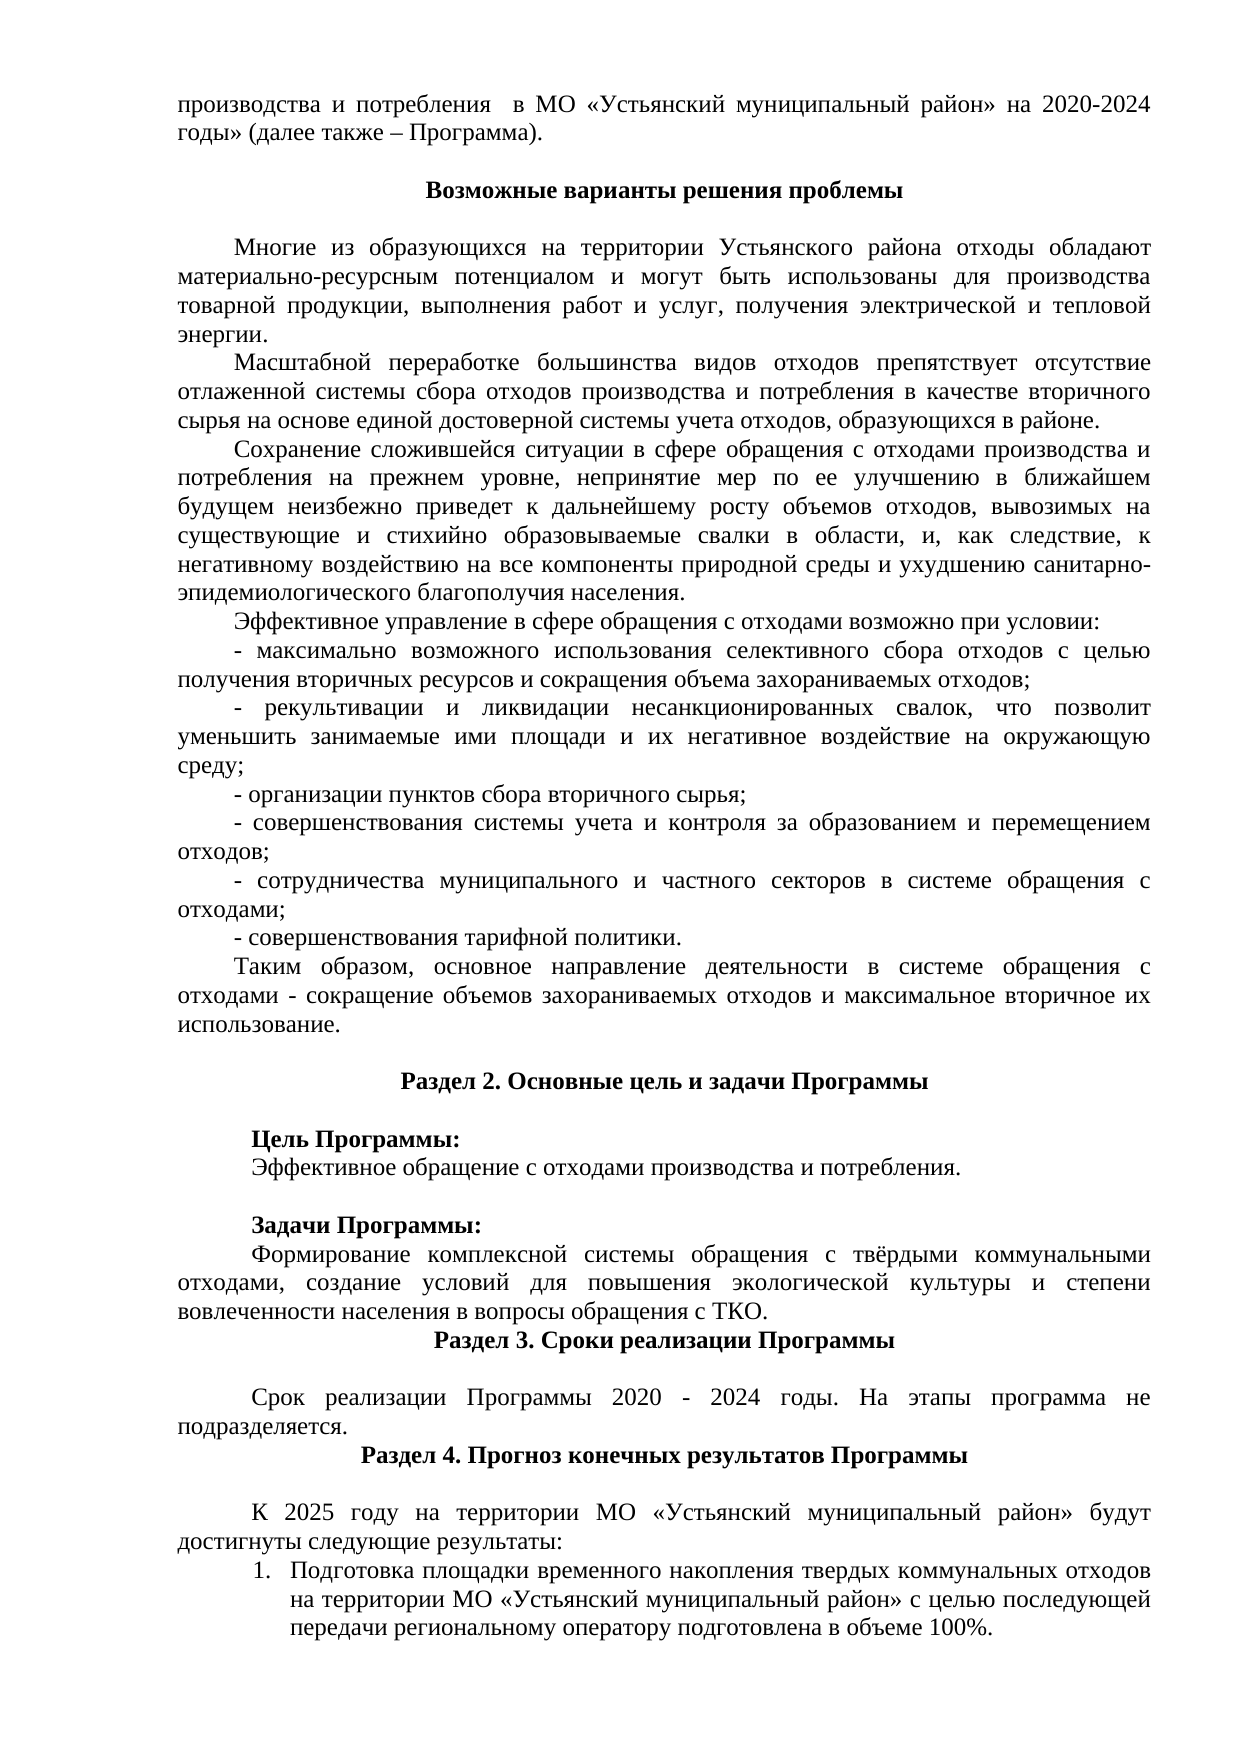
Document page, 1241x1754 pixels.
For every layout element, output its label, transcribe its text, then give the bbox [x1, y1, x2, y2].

text Таким образом, основное направление деятельности в системе обращения с отходами - сокращение объемов захораниваемых отходов и максимальное вторичное их использование. [177, 951, 1152, 1037]
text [177, 89, 1152, 146]
text Раздел 2. Основные цель и задачи Программы [177, 1066, 1152, 1095]
text Эффективное управление в сфере обращения с отходами возможно при условии: [177, 606, 1152, 635]
text - совершенствования тарифной политики. [177, 922, 1152, 951]
text Цель Программы: [177, 1124, 1152, 1152]
text Срок реализации Программы 2020 - 2024 годы. На этапы программа не подразделяется. [177, 1382, 1152, 1440]
text - рекультивации и ликвидации несанкционированных свалок, что позволит уменьшить занимаемые ими площади и их негативное воздействие на окружающую среду; [177, 692, 1152, 779]
text - совершенствования системы учета и контроля за образованием и перемещением отходов; [177, 807, 1152, 865]
text Задачи Программы: [177, 1210, 1152, 1239]
text К 2025 году на территории МО «Устьянский муниципальный район» будут достигнуты следующие результаты: [177, 1497, 1152, 1555]
text Сохранение сложившейся ситуации в сфере обращения с отходами производства и потребления на прежнем уровне, непринятие мер по ее улучшению в ближайшем будущем неизбежно приведет к дальнейшему росту объемов отходов, вывозимых на существующие и стихийно образовываемые свалки в области, и, как следствие, к негативному воздействию на все компоненты природной среды и ухудшению санитарно-эпидемиологического благополучия населения. [177, 434, 1152, 606]
text Многие из образующихся на территории Устьянского района отходы обладают материально-ресурсным потенциалом и могут быть использованы для производства товарной продукции, выполнения работ и услуг, получения электрической и тепловой энергии. [177, 232, 1152, 347]
text - организации пунктов сбора вторичного сырья; [177, 779, 1152, 807]
text Раздел 4. Прогноз конечных результатов Программы [177, 1440, 1152, 1469]
text Формирование комплексной системы обращения с твёрдыми коммунальными отходами, создание условий для повышения экологической культуры и степени вовлеченности населения в вопросы обращения с ТКО. [177, 1239, 1152, 1325]
text Возможные варианты решения проблемы [177, 175, 1152, 204]
text Раздел 3. Сроки реализации Программы [177, 1325, 1152, 1354]
text Масштабной переработке большинства видов отходов препятствует отсутствие отлаженной системы сбора отходов производства и потребления в качестве вторичного сырья на основе единой достоверной системы учета отходов, образующихся в районе. [177, 347, 1152, 434]
text - сотрудничества муниципального и частного секторов в системе обращения с отходами; [177, 865, 1152, 922]
list Подготовка площадки временного накопления твердых коммунальных отходов на территории МО «Устьянский муниципальный район» с целью последующей передачи региональному оператору подготовлена в объеме 100%. [252, 1555, 1152, 1641]
text Эффективное обращение с отходами производства и потребления. [177, 1152, 1152, 1181]
text - максимально возможного использования селективного сбора отходов с целью получения вторичных ресурсов и сокращения объема захораниваемых отходов; [177, 635, 1152, 692]
